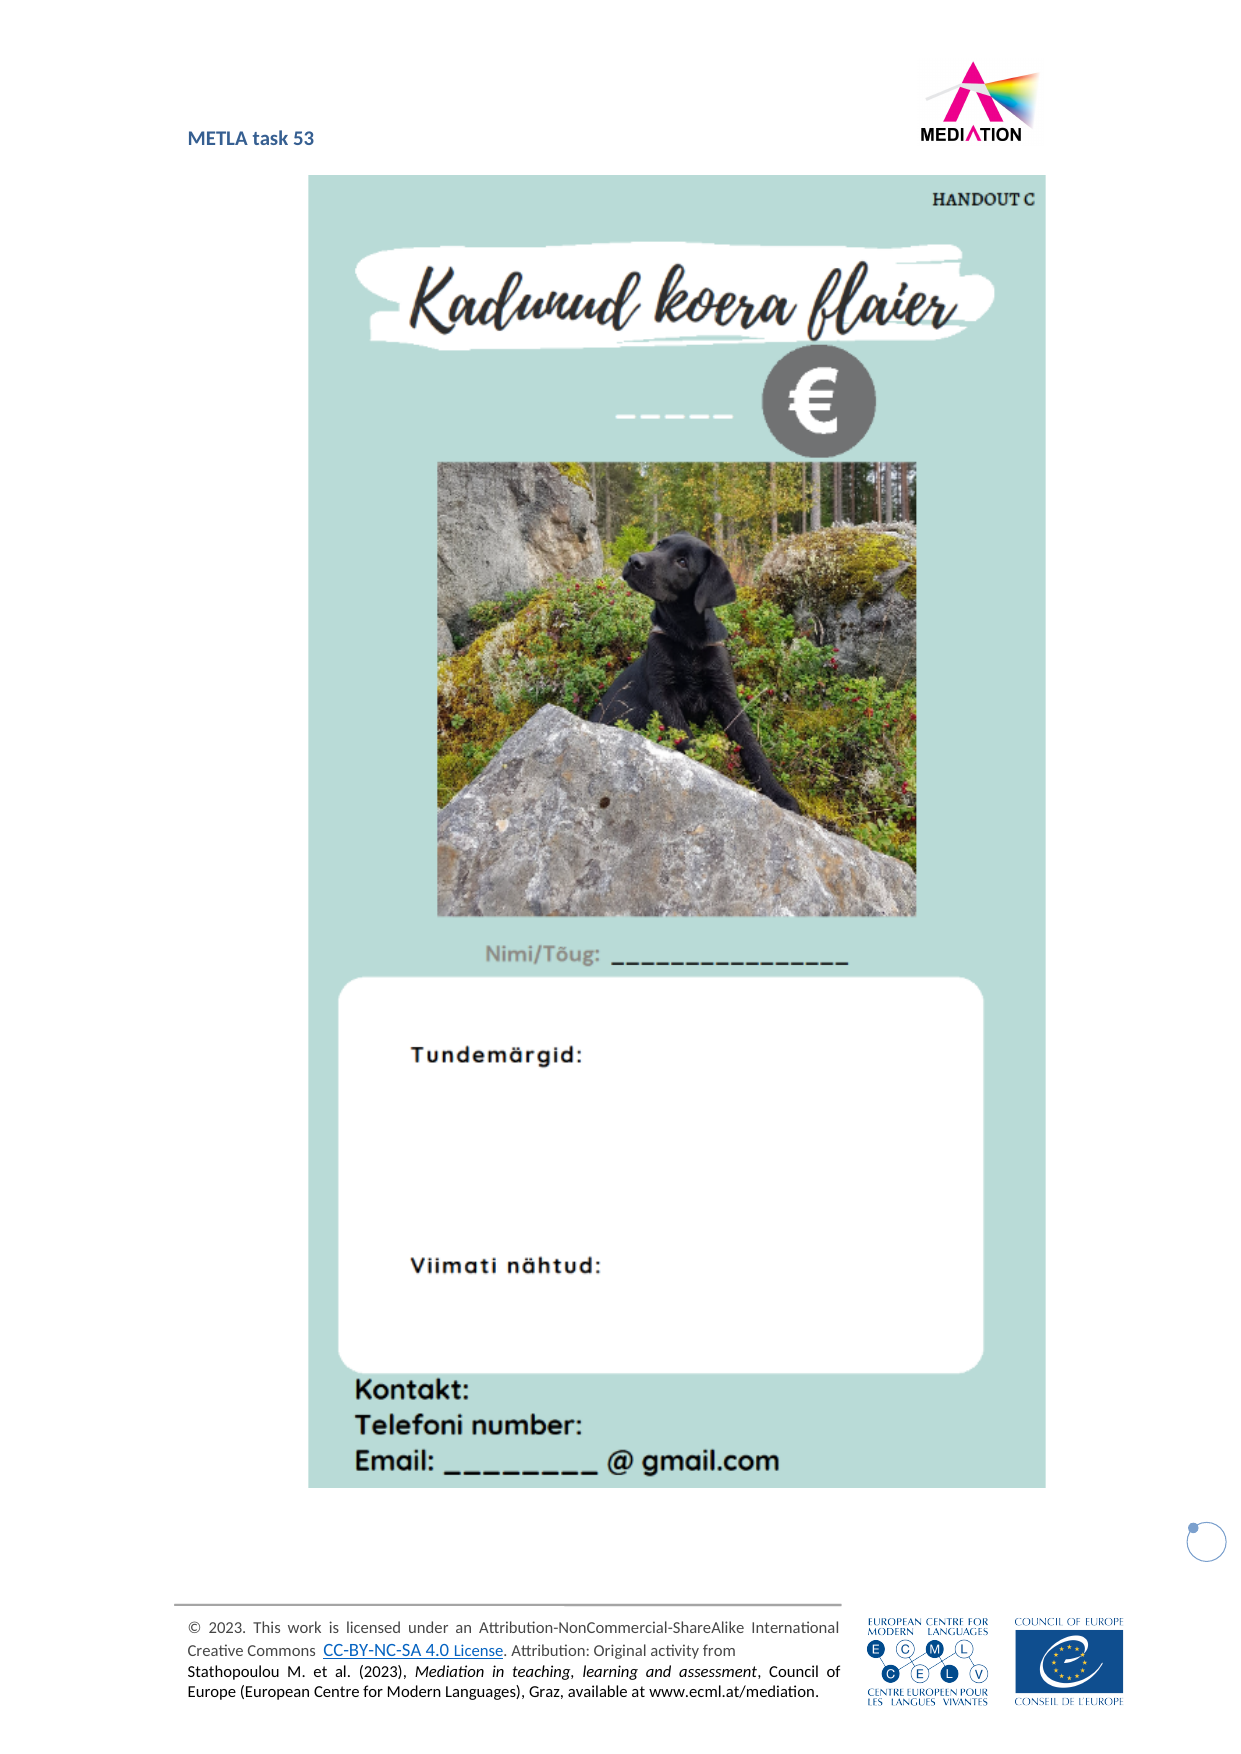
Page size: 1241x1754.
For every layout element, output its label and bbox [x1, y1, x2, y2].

picture [866, 1617, 1125, 1706]
picture [917, 58, 1044, 146]
